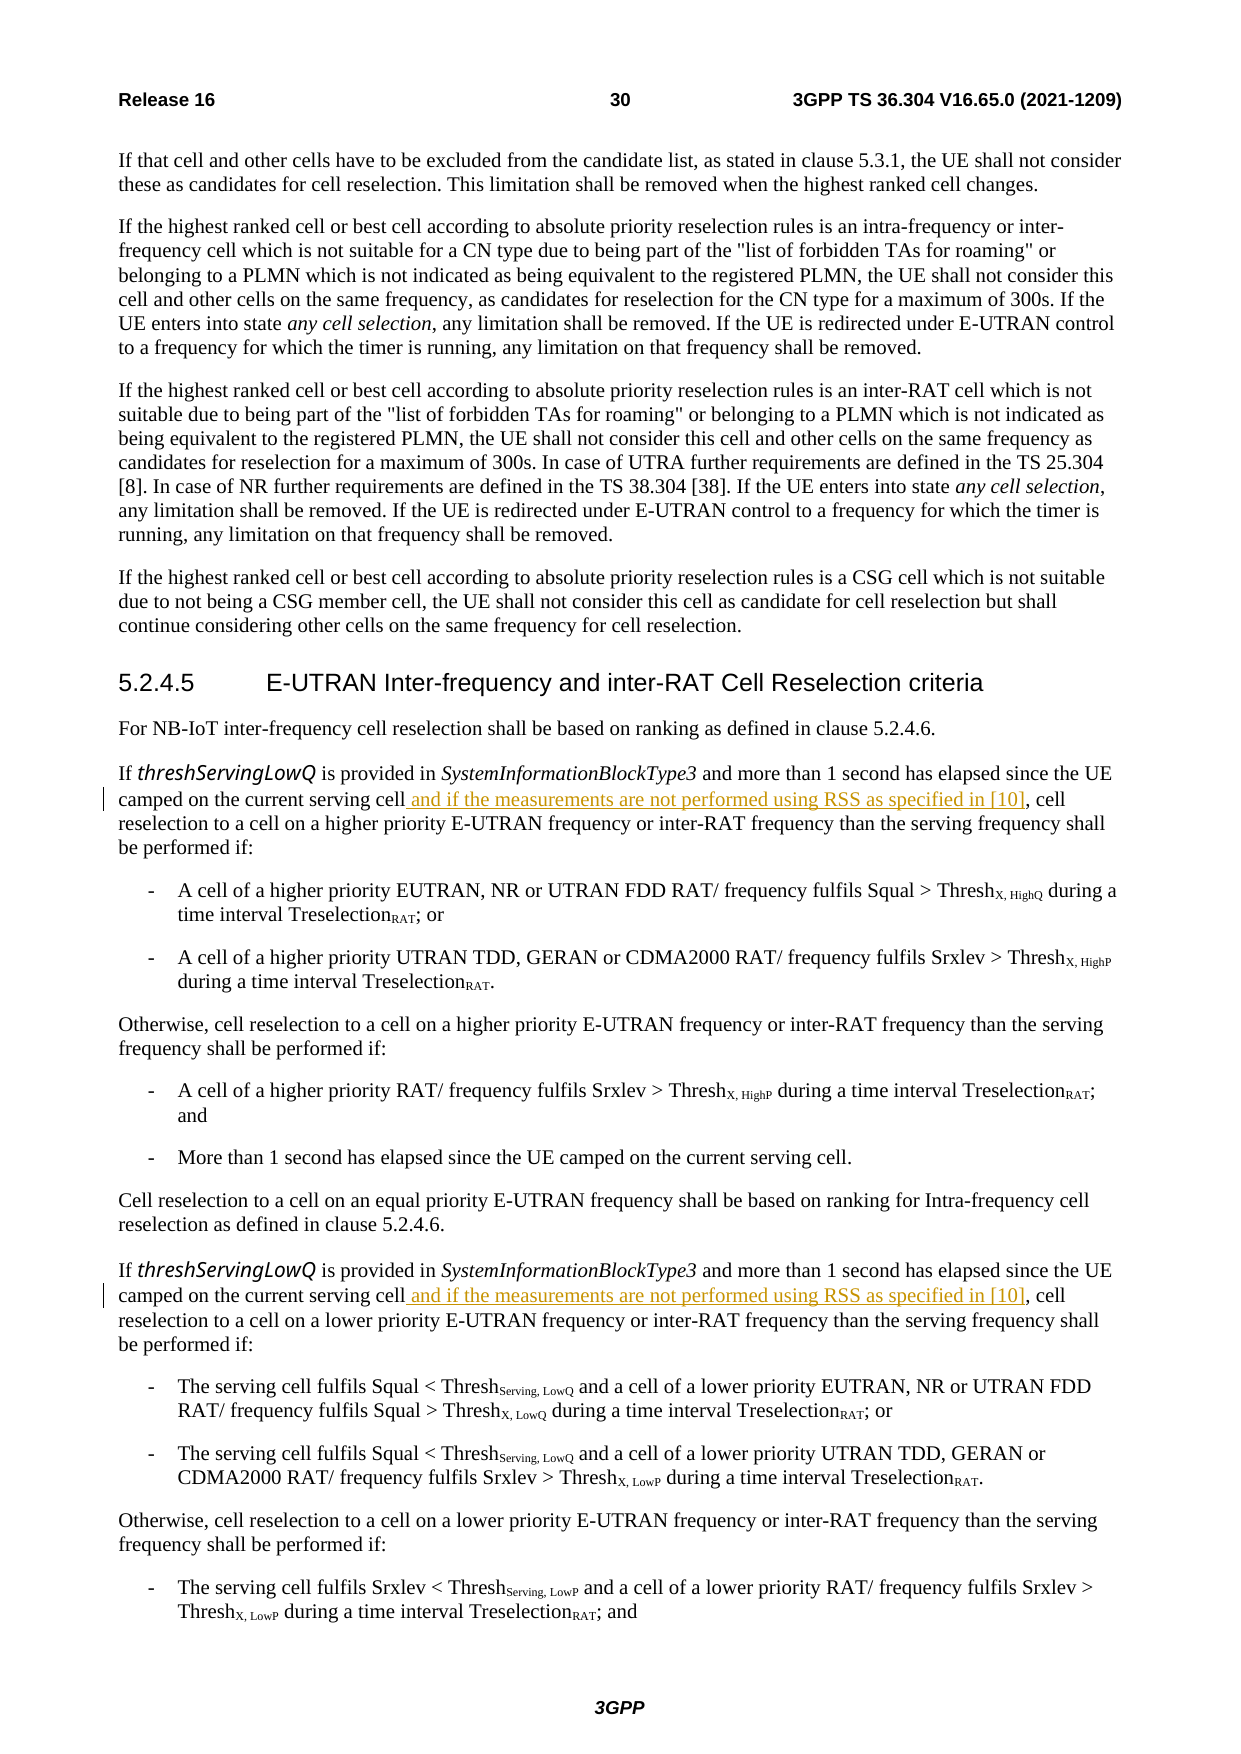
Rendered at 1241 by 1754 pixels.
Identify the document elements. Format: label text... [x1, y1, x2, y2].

text If that cell and other cells have to be excluded from the candidate list, as stated in clause 5.3.1, the UE shall not consider these as candidates for cell reselection. This limitation shall be removed when the highest ranked cell changes. [118, 147, 1122, 196]
text If threshServingLowQ is provided in SystemInformationBlockType3 and more than 1 second has elapsed since the UE camped on the current serving cell, cell reselection to a cell on a higher priority E-UTRAN frequency or inter-RAT frequency than the serving frequency shall be performed if: [118, 758, 1122, 859]
text Otherwise, cell reselection to a cell on a higher priority E-UTRAN frequency or inter-RAT frequency than the serving frequency shall be performed if: [118, 1012, 1122, 1060]
text Cell reselection to a cell on an equal priority E-UTRAN frequency shall be based on ranking for Intra-frequency cell reselection as defined in clause 5.2.4.6. [118, 1188, 1122, 1236]
text - More than 1 second has elapsed since the UE camped on the current serving cell. [148, 1145, 1122, 1169]
text For NB-IoT inter-frequency cell reselection shall be based on ranking as defined in clause 5.2.4.6. [118, 716, 1122, 740]
text If threshServingLowQ is provided in SystemInformationBlockType3 and more than 1 second has elapsed since the UE camped on the current serving cell, cell reselection to a cell on a lower priority E-UTRAN frequency or inter-RAT frequency than the serving frequency shall be performed if: [118, 1255, 1122, 1356]
text - The serving cell fulfils Srxlev < ThreshServing, LowP and a cell of a lower priority RAT/ frequency fulfils Srxlev > ThreshX, LowP during a time interval TreselectionRAT; and [148, 1575, 1122, 1623]
text - A cell of a higher priority UTRAN TDD, GERAN or CDMA2000 RAT/ frequency fulfils Srxlev > ThreshX, HighP during a time interval TreselectionRAT. [148, 945, 1122, 993]
text If the highest ranked cell or best cell according to absolute priority reselection rules is an inter-RAT cell which is not suitable due to being part of the "list of forbidden TAs for roaming" or belonging to a PLMN which is not indicated as being equivalent to the registered PLMN, the UE shall not consider this cell and other cells on the same frequency as candidates for reselection for a maximum of 300s. In case of UTRA further requirements are defined in the TS 25.304 [8]. In case of NR further requirements are defined in the TS 38.304 [38]. If the UE enters into state any cell selection, any limitation shall be removed. If the UE is redirected under E-UTRAN control to a frequency for which the timer is running, any limitation on that frequency shall be removed. [118, 377, 1122, 546]
text - The serving cell fulfils Squal < ThreshServing, LowQ and a cell of a lower priority EUTRAN, NR or UTRAN FDD RAT/ frequency fulfils Squal > ThreshX, LowQ during a time interval TreselectionRAT; or [148, 1374, 1122, 1422]
text If the highest ranked cell or best cell according to absolute priority reselection rules is a CSG cell which is not suitable due to not being a CSG member cell, the UE shall not consider this cell as candidate for cell reselection but shall continue considering other cells on the same frequency for cell reselection. [118, 565, 1122, 637]
text - A cell of a higher priority RAT/ frequency fulfils Srxlev > ThreshX, HighP during a time interval TreselectionRAT; and [148, 1078, 1122, 1127]
text - The serving cell fulfils Squal < ThreshServing, LowQ and a cell of a lower priority UTRAN TDD, GERAN or CDMA2000 RAT/ frequency fulfils Srxlev > ThreshX, LowP during a time interval TreselectionRAT. [148, 1441, 1122, 1489]
subtitle 5.2.4.5 E-UTRAN Inter-frequency and inter-RAT Cell Reselection criteria [118, 668, 1122, 697]
text - A cell of a higher priority EUTRAN, NR or UTRAN FDD RAT/ frequency fulfils Squal > ThreshX, HighQ during a time interval TreselectionRAT; or [148, 878, 1122, 926]
text Otherwise, cell reselection to a cell on a lower priority E-UTRAN frequency or inter-RAT frequency than the serving frequency shall be performed if: [118, 1508, 1122, 1556]
text If the highest ranked cell or best cell according to absolute priority reselection rules is an intra-frequency or inter-frequency cell which is not suitable for a CN type due to being part of the "list of forbidden TAs for roaming" or belonging to a PLMN which is not indicated as being equivalent to the registered PLMN, the UE shall not consider this cell and other cells on the same frequency, as candidates for reselection for the CN type for a maximum of 300s. If the UE enters into state any cell selection, any limitation shall be removed. If the UE is redirected under E-UTRAN control to a frequency for which the timer is running, any limitation on that frequency shall be removed. [118, 214, 1122, 359]
